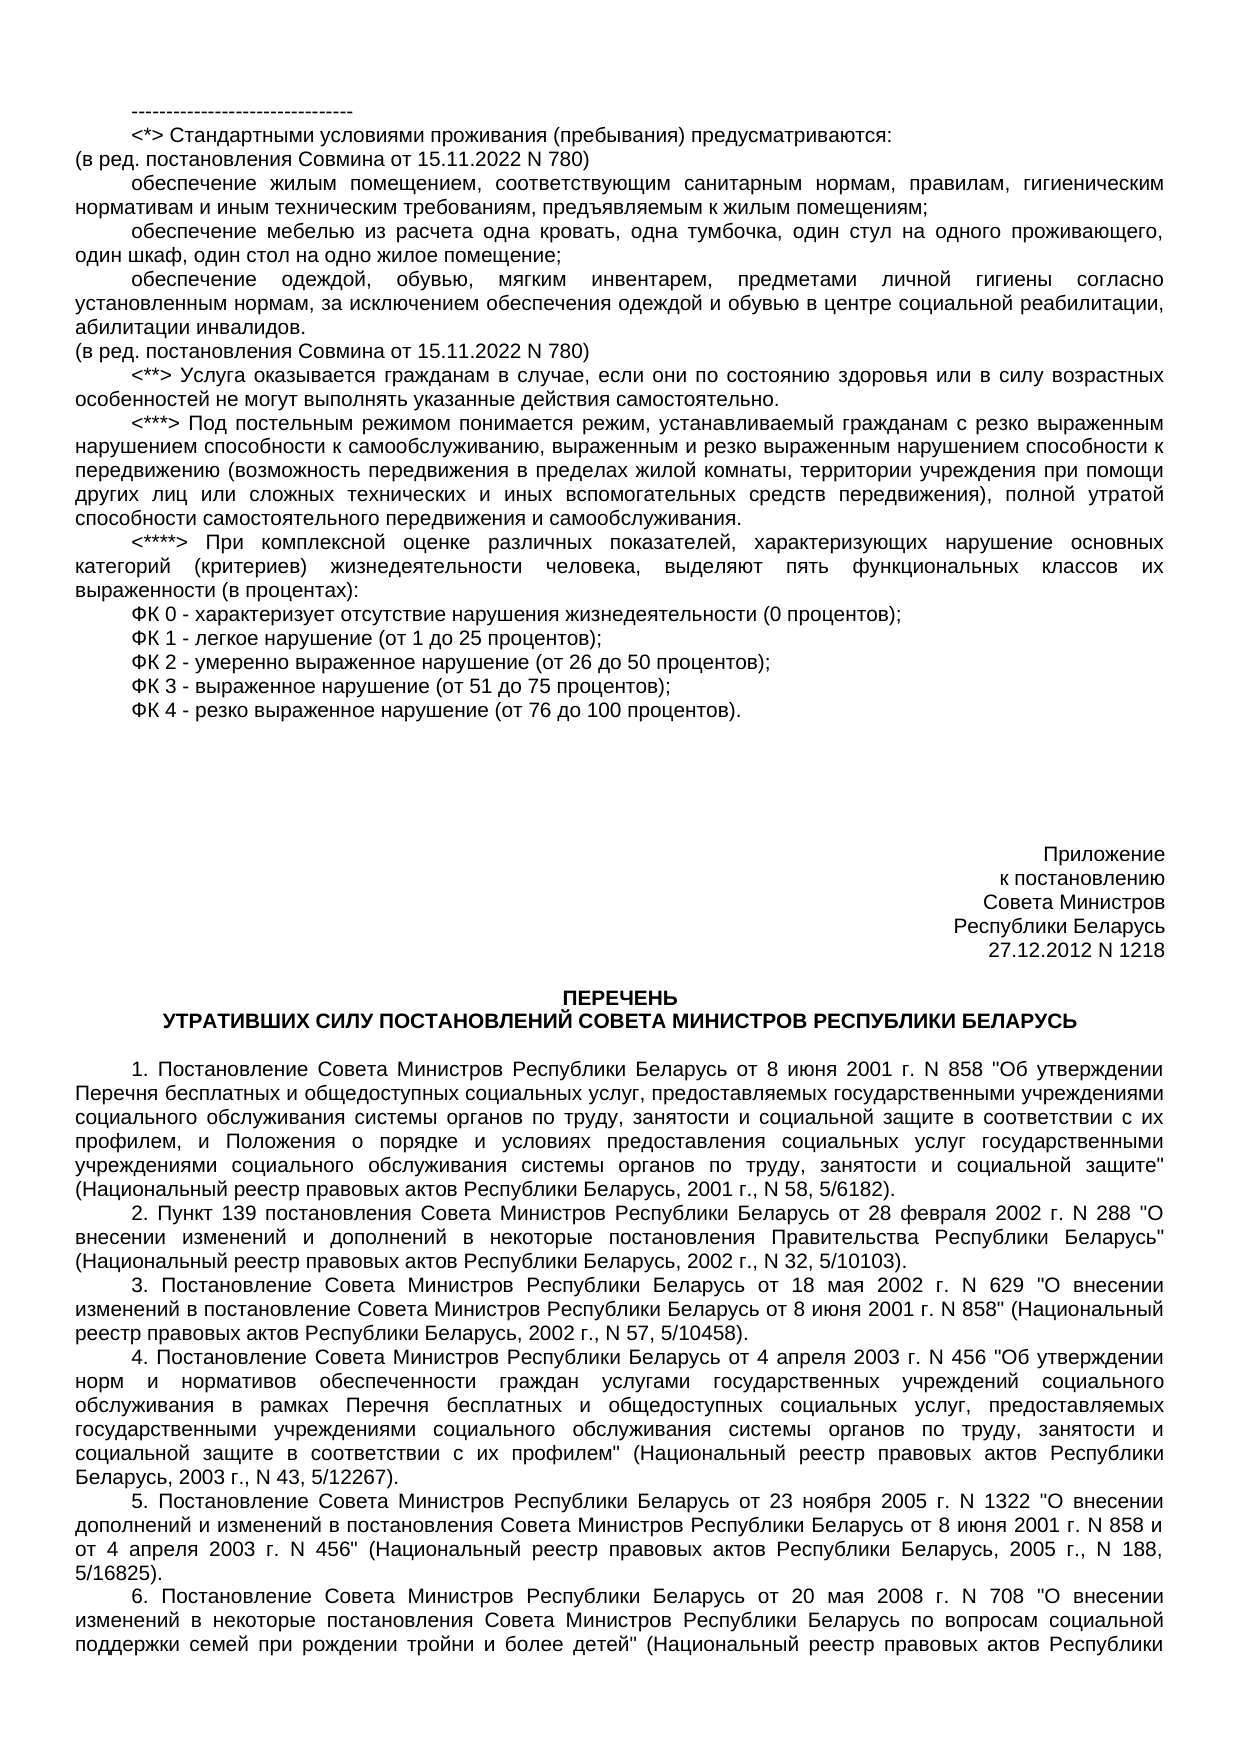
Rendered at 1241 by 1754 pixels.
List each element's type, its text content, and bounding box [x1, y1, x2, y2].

text 27.12.2012 N 1218 [75, 937, 1165, 961]
text Республики Беларусь [75, 913, 1165, 937]
text 5. Постановление Совета Министров Республики Беларусь от 23 ноября 2005 г. N 1322 "О внесении дополнений и изменений в постановления Совета Министров Республики Беларусь от 8 июня 2001 г. N 858 и от 4 апреля 2003 г. N 456" (Национальный реестр правовых актов Республики Беларусь, 2005 г., N 188, 5/16825). [75, 1488, 1165, 1584]
text ФК 4 - резко выраженное нарушение (от 76 до 100 процентов). [75, 698, 1165, 722]
text ФК 1 - легкое нарушение (от 1 до 25 процентов); [75, 626, 1165, 650]
text <*> Стандартными условиями проживания (пребывания) предусматриваются: [75, 123, 1165, 147]
text 4. Постановление Совета Министров Республики Беларусь от 4 апреля 2003 г. N 456 "Об утверждении норм и нормативов обеспеченности граждан услугами государственных учреждений социального обслуживания в рамках Перечня бесплатных и общедоступных социальных услуг, предоставляемых государственными учреждениями социального обслуживания системы органов по труду, занятости и социальной защите в соответствии с их профилем" (Национальный реестр правовых актов Республики Беларусь, 2003 г., N 43, 5/12267). [75, 1345, 1165, 1488]
text ФК 0 - характеризует отсутствие нарушения жизнедеятельности (0 процентов); [75, 602, 1165, 626]
text 2. Пункт 139 постановления Совета Министров Республики Беларусь от 28 февраля 2002 г. N 288 "О внесении изменений и дополнений в некоторые постановления Правительства Республики Беларусь" (Национальный реестр правовых актов Республики Беларусь, 2002 г., N 32, 5/10103). [75, 1201, 1165, 1273]
text <***> Под постельным режимом понимается режим, устанавливаемый гражданам с резко выраженным нарушением способности к самообслуживанию, выраженным и резко выраженным нарушением способности к передвижению (возможность передвижения в пределах жилой комнаты, территории учреждения при помощи других лиц или сложных технических и иных вспомогательных средств передвижения), полной утратой способности самостоятельного передвижения и самообслуживания. [75, 410, 1165, 530]
text -------------------------------- [75, 99, 1165, 123]
text <****> При комплексной оценке различных показателей, характеризующих нарушение основных категорий (критериев) жизнедеятельности человека, выделяют пять функциональных классов их выраженности (в процентах): [75, 530, 1165, 602]
title ПЕРЕЧЕНЬ [75, 985, 1165, 1009]
text обеспечение жилым помещением, соответствующим санитарным нормам, правилам, гигиеническим нормативам и иным техническим требованиям, предъявляемым к жилым помещениям; [75, 171, 1165, 219]
text обеспечение одеждой, обувью, мягким инвентарем, предметами личной гигиены согласно установленным нормам, за исключением обеспечения одеждой и обувью в центре социальной реабилитации, абилитации инвалидов. [75, 267, 1165, 338]
text Совета Министров [75, 889, 1165, 913]
text ФК 3 - выраженное нарушение (от 51 до 75 процентов); [75, 674, 1165, 698]
text 3. Постановление Совета Министров Республики Беларусь от 18 мая 2002 г. N 629 "О внесении изменений в постановление Совета Министров Республики Беларусь от 8 июня 2001 г. N 858" (Национальный реестр правовых актов Республики Беларусь, 2002 г., N 57, 5/10458). [75, 1273, 1165, 1345]
text ФК 2 - умеренно выраженное нарушение (от 26 до 50 процентов); [75, 650, 1165, 674]
text Приложение [75, 842, 1165, 866]
text <**> Услуга оказывается гражданам в случае, если они по состоянию здоровья или в силу возрастных особенностей не могут выполнять указанные действия самостоятельно. [75, 362, 1165, 410]
text (в ред. постановления Совмина от 15.11.2022 N 780) [75, 338, 1165, 362]
text обеспечение мебелью из расчета одна кровать, одна тумбочка, один стул на одного проживающего, один шкаф, один стол на одно жилое помещение; [75, 219, 1165, 267]
title УТРАТИВШИХ СИЛУ ПОСТАНОВЛЕНИЙ СОВЕТА МИНИСТРОВ РЕСПУБЛИКИ БЕЛАРУСЬ [75, 1009, 1165, 1033]
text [75, 1584, 1165, 1656]
text к постановлению [75, 866, 1165, 889]
text 1. Постановление Совета Министров Республики Беларусь от 8 июня 2001 г. N 858 "Об утверждении Перечня бесплатных и общедоступных социальных услуг, предоставляемых государственными учреждениями социального обслуживания системы органов по труду, занятости и социальной защите в соответствии с их профилем, и Положения о порядке и условиях предоставления социальных услуг государственными учреждениями социального обслуживания системы органов по труду, занятости и социальной защите" (Национальный реестр правовых актов Республики Беларусь, 2001 г., N 58, 5/6182). [75, 1057, 1165, 1201]
text (в ред. постановления Совмина от 15.11.2022 N 780) [75, 147, 1165, 171]
